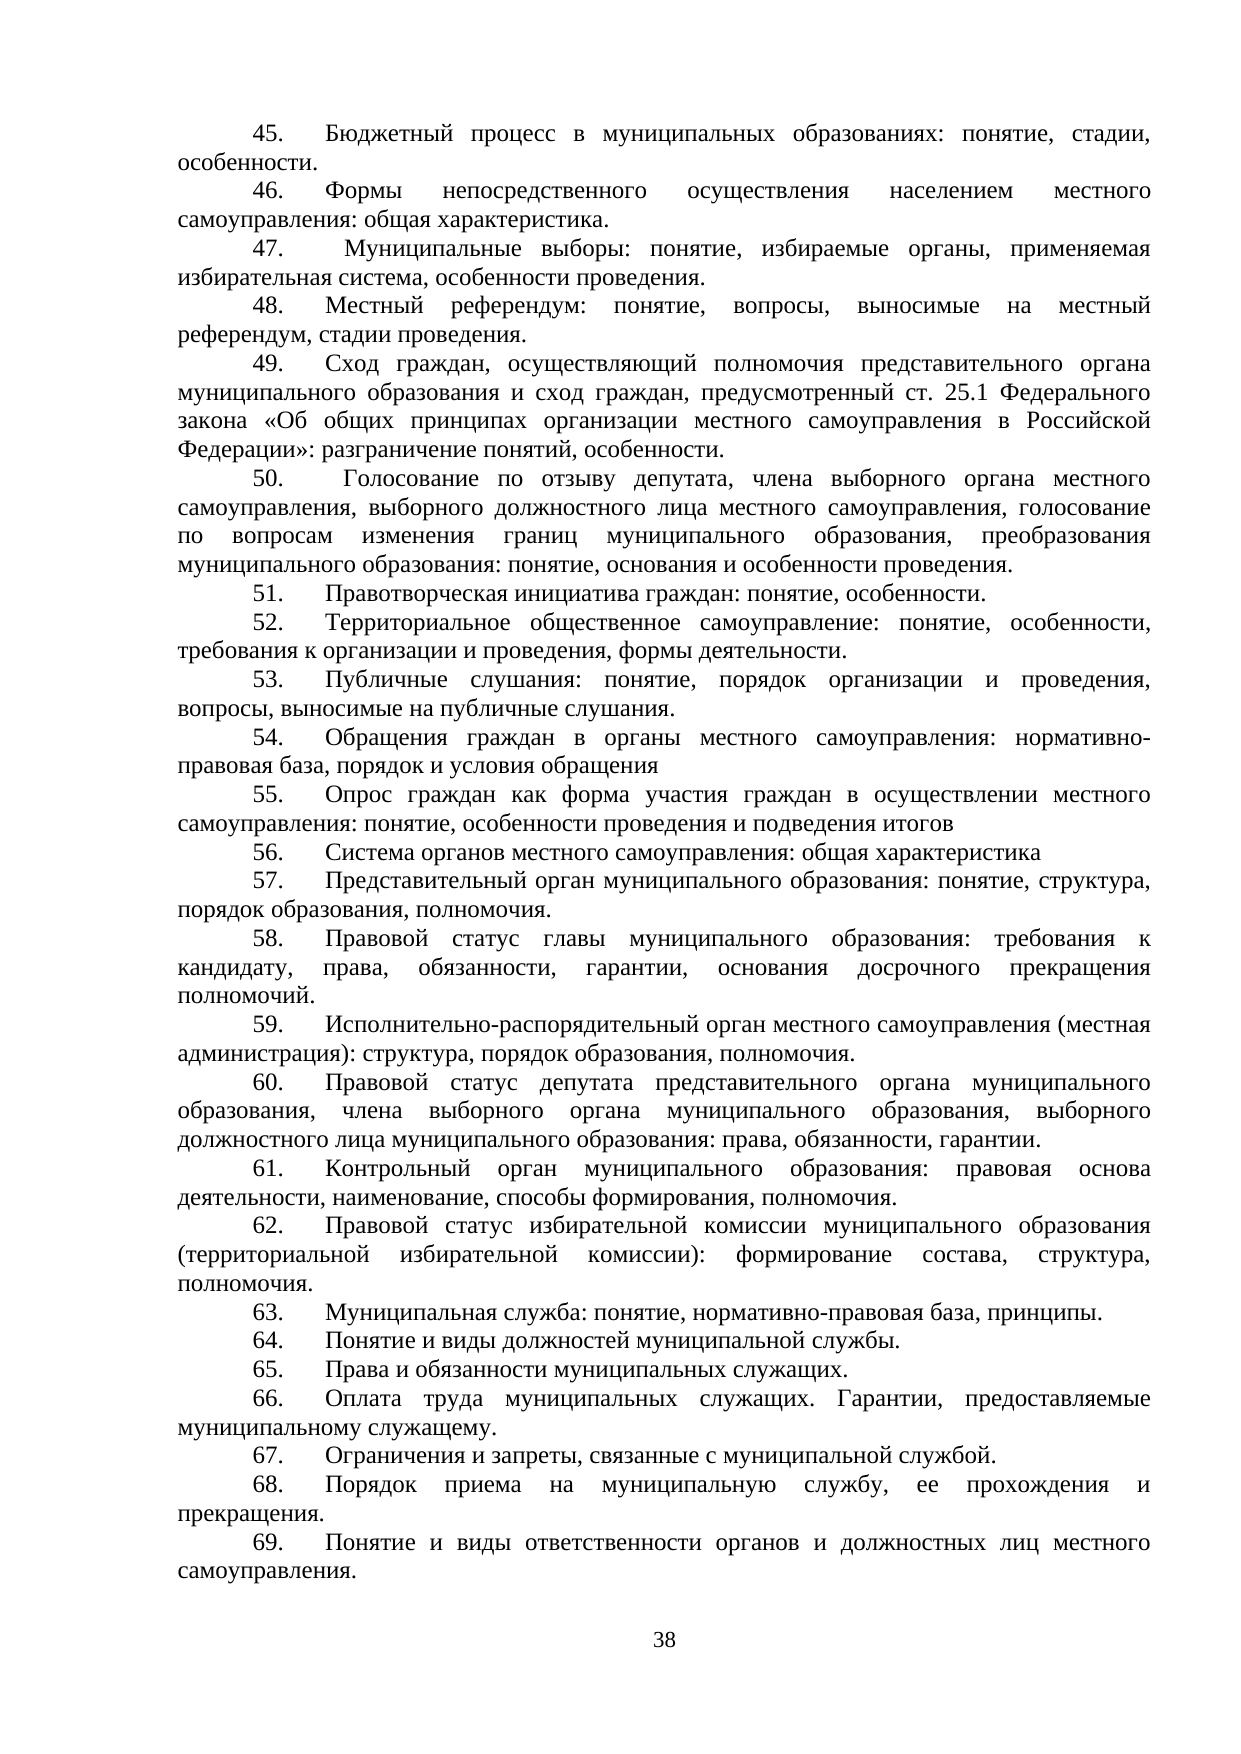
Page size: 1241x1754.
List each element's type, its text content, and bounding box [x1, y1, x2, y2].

text 48. Местный референдум: понятие, вопросы, выносимые на местный референдум, стадии проведения. [177, 291, 1152, 348]
text 54. Обращения граждан в органы местного самоуправления: нормативно-правовая база, порядок и условия обращения [177, 722, 1152, 779]
text 49. Сход граждан, осуществляющий полномочия представительного органа муниципального образования и сход граждан, предусмотренный ст. 25.1 Федерального закона «Об общих принципах организации местного самоуправления в Российской Федерации»: разграничение понятий, особенности. [177, 348, 1152, 463]
text 64. Понятие и виды должностей муниципальной службы. [177, 1326, 1152, 1354]
text 67. Ограничения и запреты, связанные с муниципальной службой. [177, 1441, 1152, 1469]
text 61. Контрольный орган муниципального образования: правовая основа деятельности, наименование, способы формирования, полномочия. [177, 1153, 1152, 1211]
text 57. Представительный орган муниципального образования: понятие, структура, порядок образования, полномочия. [177, 866, 1152, 923]
text 62. Правовой статус избирательной комиссии муниципального образования (территориальной избирательной комиссии): формирование состава, структура, полномочия. [177, 1211, 1152, 1297]
text 60. Правовой статус депутата представительного органа муниципального образования, члена выборного органа муниципального образования, выборного должностного лица муниципального образования: права, обязанности, гарантии. [177, 1067, 1152, 1153]
text 63. Муниципальная служба: понятие, нормативно-правовая база, принципы. [177, 1297, 1152, 1326]
text 55. Опрос граждан как форма участия граждан в осуществлении местного самоуправления: понятие, особенности проведения и подведения итогов [177, 779, 1152, 837]
text 50. Голосование по отзыву депутата, члена выборного органа местного самоуправления, выборного должностного лица местного самоуправления, голосование по вопросам изменения границ муниципального образования, преобразования муниципального образования: понятие, основания и особенности проведения. [177, 463, 1152, 578]
text 52. Территориальное общественное самоуправление: понятие, особенности, требования к организации и проведения, формы деятельности. [177, 607, 1152, 664]
text 58. Правовой статус главы муниципального образования: требования к кандидату, права, обязанности, гарантии, основания досрочного прекращения полномочий. [177, 923, 1152, 1009]
text 68. Порядок приема на муниципальную службу, ее прохождения и прекращения. [177, 1469, 1152, 1527]
text 59. Исполнительно-распорядительный орган местного самоуправления (местная администрация): структура, порядок образования, полномочия. [177, 1009, 1152, 1067]
text 69. Понятие и виды ответственности органов и должностных лиц местного самоуправления. [177, 1527, 1152, 1584]
text 51. Правотворческая инициатива граждан: понятие, особенности. [177, 578, 1152, 607]
text 56. Система органов местного самоуправления: общая характеристика [177, 837, 1152, 866]
text 47. Муниципальные выборы: понятие, избираемые органы, применяемая избирательная система, особенности проведения. [177, 233, 1152, 291]
text 53. Публичные слушания: понятие, порядок организации и проведения, вопросы, выносимые на публичные слушания. [177, 664, 1152, 722]
text 45. Бюджетный процесс в муниципальных образованиях: понятие, стадии, особенности. [177, 118, 1152, 176]
text 46. Формы непосредственного осуществления населением местного самоуправления: общая характеристика. [177, 176, 1152, 233]
text 66. Оплата труда муниципальных служащих. Гарантии, предоставляемые муниципальному служащему. [177, 1383, 1152, 1441]
text 65. Права и обязанности муниципальных служащих. [177, 1354, 1152, 1383]
